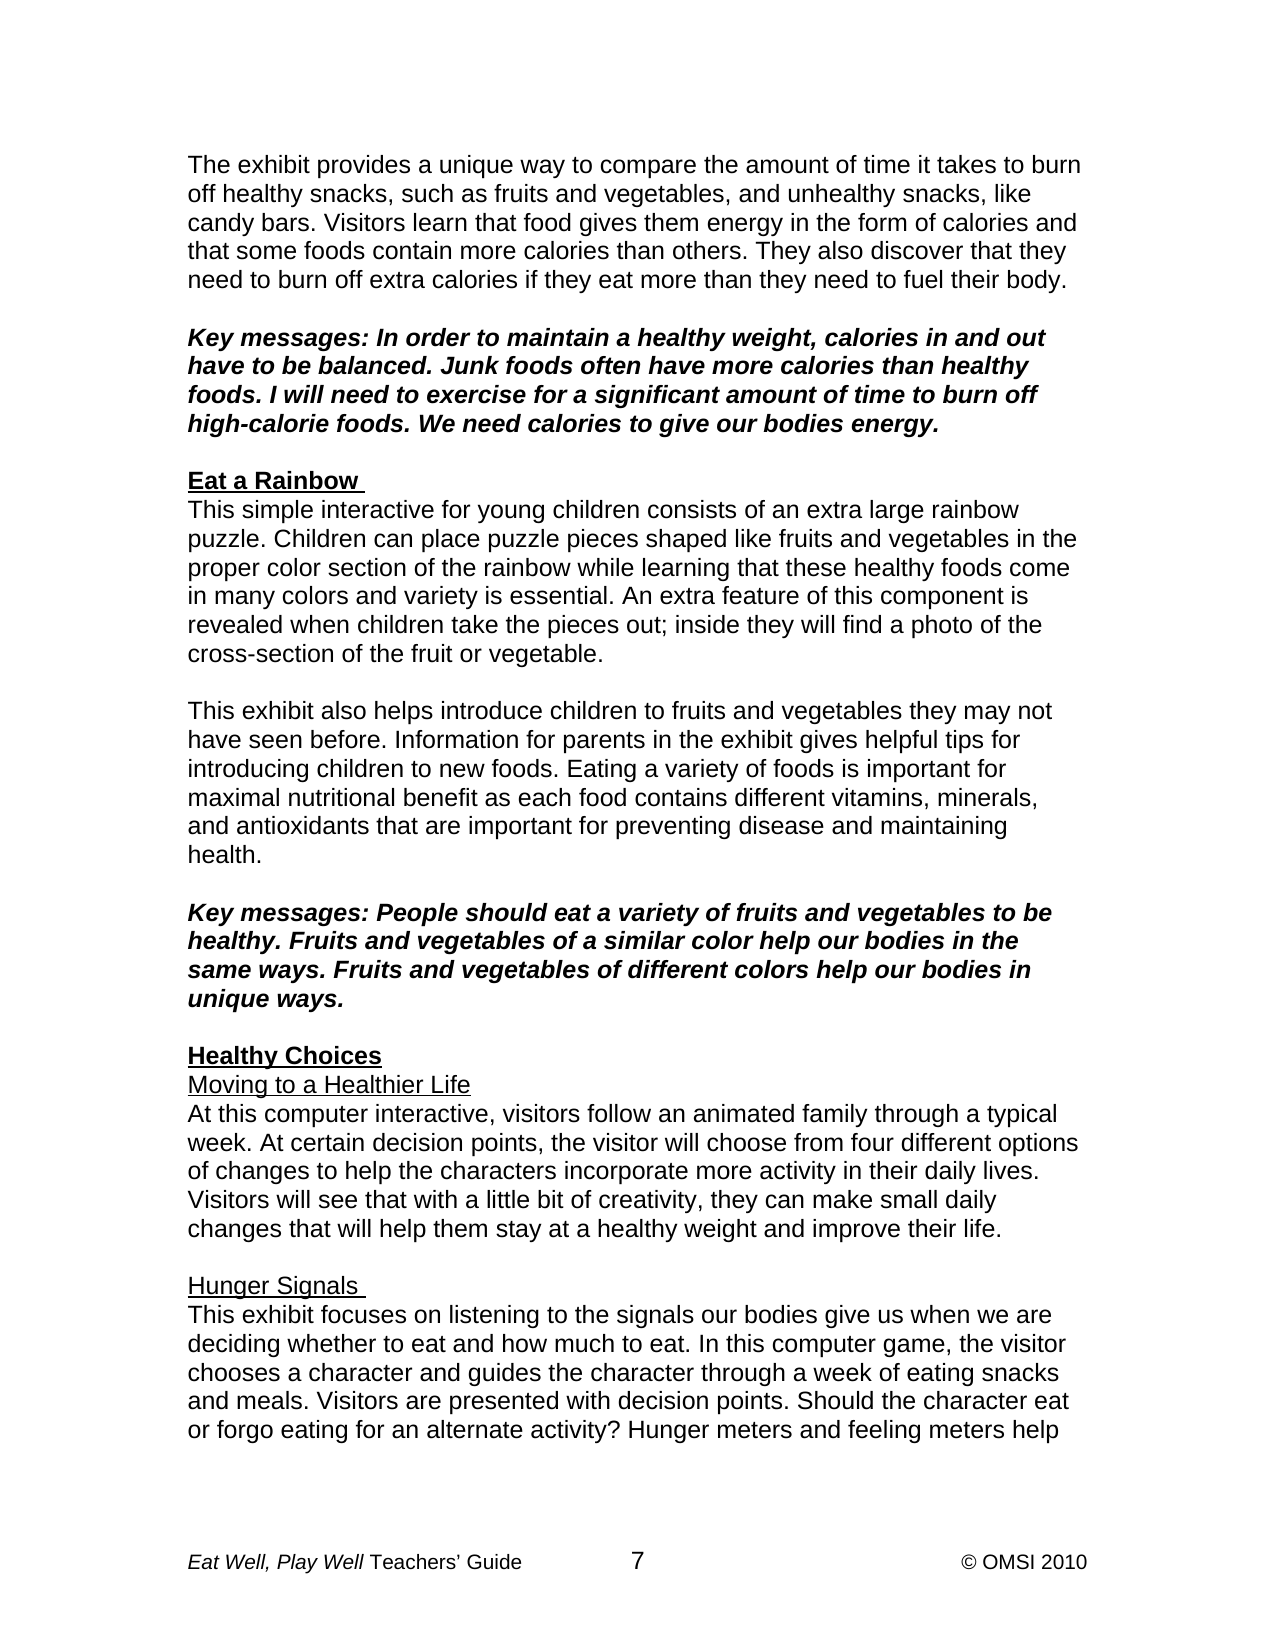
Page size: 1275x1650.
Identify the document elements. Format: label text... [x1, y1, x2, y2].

text Visitors will see that with a little bit of creativity, they can make small daily [187, 1185, 1087, 1214]
text The exhibit provides a unique way to compare the amount of time it takes to burn off healthy snacks, such as fruits and vegetables, and unhealthy snacks, like candy bars. Visitors learn that food gives them energy in the form of calories and that some foods contain more calories than others. They also discover that they need to burn off extra calories if they eat more than they need to fuel their body. [187, 150, 1087, 294]
text This simple interactive for young children consists of an extra large rainbow puzzle. Children can place puzzle pieces shaped like fruits and vegetables in the proper color section of the rainbow while learning that these healthy foods come in many colors and variety is essential. An extra feature of this component is revealed when children take the pieces out; inside they will find a photo of the cross-section of the fruit or vegetable. [187, 495, 1087, 667]
text Eat a Rainbow [187, 466, 1087, 495]
subtitle Key messages: In order to maintain a healthy weight, calories in and out have to be balanced. Junk foods often have more calories than healthy foods. I will need to exercise for a significant amount of time to burn off high-calorie foods. We need calories to give our bodies energy. [187, 322, 1087, 437]
text week. At certain decision points, the visitor will choose from four different options [187, 1127, 1087, 1156]
text Moving to a Healthier Life [187, 1070, 1087, 1099]
text changes that will help them stay at a healthy weight and improve their life. [187, 1214, 1087, 1242]
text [187, 1300, 1087, 1444]
text This exhibit also helps introduce children to fruits and vegetables they may not have seen before. Information for parents in the exhibit gives helpful tips for introducing children to new foods. Eating a variety of foods is important for maximal nutritional benefit as each food contains different vitamins, minerals, and antioxidants that are important for preventing disease and maintaining health. [187, 696, 1087, 869]
text Hunger Signals [187, 1271, 1087, 1300]
subtitle Key messages: People should eat a variety of fruits and vegetables to be healthy. Fruits and vegetables of a similar color help our bodies in the same ways. Fruits and vegetables of different colors help our bodies in unique ways. [187, 897, 1087, 1012]
text At this computer interactive, visitors follow an animated family through a typical [187, 1099, 1087, 1127]
text of changes to help the characters incorporate more activity in their daily lives. [187, 1156, 1087, 1185]
text Healthy Choices [187, 1041, 1087, 1070]
